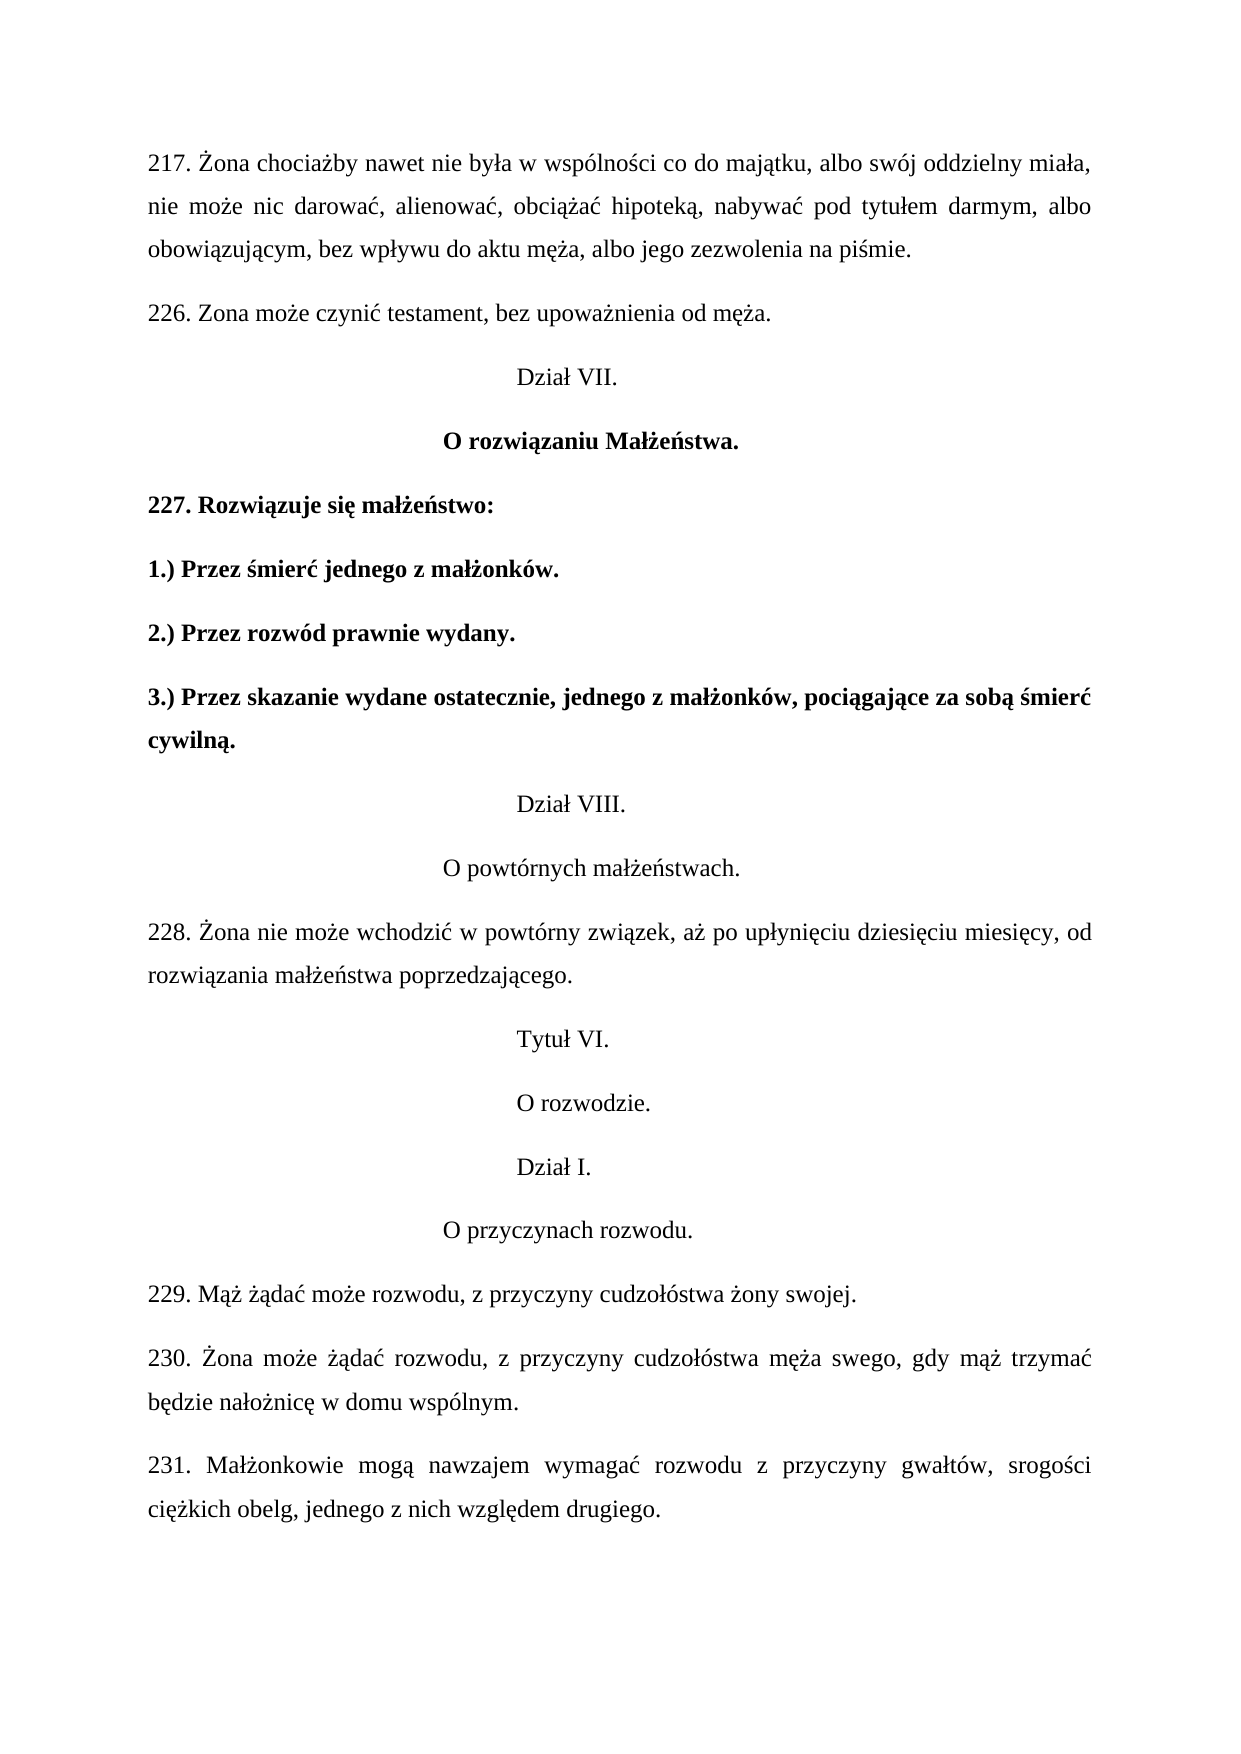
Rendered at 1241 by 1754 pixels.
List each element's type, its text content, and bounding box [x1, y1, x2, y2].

text 229. Mąż żądać może rozwodu, z przyczyny cudzołóstwa żony swojej. [148, 1279, 1093, 1308]
text Dział VII. [148, 362, 1093, 391]
text O rozwodzie. [148, 1088, 1093, 1116]
text 3.) Przez skazanie wydane ostatecznie, jednego z małżonków, pociągające za sobą śmierć cywilną. [148, 682, 1093, 753]
text O powtórnych małżeństwach. [148, 853, 1093, 881]
text O rozwiązaniu Małżeństwa. [148, 426, 1093, 454]
text O przyczynach rozwodu. [148, 1216, 1093, 1244]
text 1.) Przez śmierć jednego z małżonków. [148, 554, 1093, 582]
text 217. Żona chociażby nawet nie była w wspólności co do majątku, albo swój oddzielny miała, nie może nic darować, alienować, obciążać hipoteką, nabywać pod tytułem darmym, albo obowiązującym, bez wpływu do aktu męża, albo jego zezwolenia na piśmie. [148, 148, 1093, 263]
text Tytuł VI. [148, 1024, 1093, 1052]
text 226. Zona może czynić testament, bez upoważnienia od męża. [148, 298, 1093, 327]
text 227. Rozwiązuje się małżeństwo: [148, 490, 1093, 518]
text 2.) Przez rozwód prawnie wydany. [148, 618, 1093, 646]
text 230. Żona może żądać rozwodu, z przyczyny cudzołóstwa męża swego, gdy mąż trzymać będzie nałożnicę w domu wspólnym. [148, 1343, 1093, 1415]
text 228. Żona nie może wchodzić w powtórny związek, aż po upłynięciu dziesięciu miesięcy, od rozwiązania małżeństwa poprzedzającego. [148, 917, 1093, 988]
text Dział VIII. [148, 789, 1093, 817]
text 231. Małżonkowie mogą nawzajem wymagać rozwodu z przyczyny gwałtów, srogości ciężkich obelg, jednego z nich względem drugiego. [148, 1451, 1093, 1522]
text Dział I. [148, 1152, 1093, 1180]
